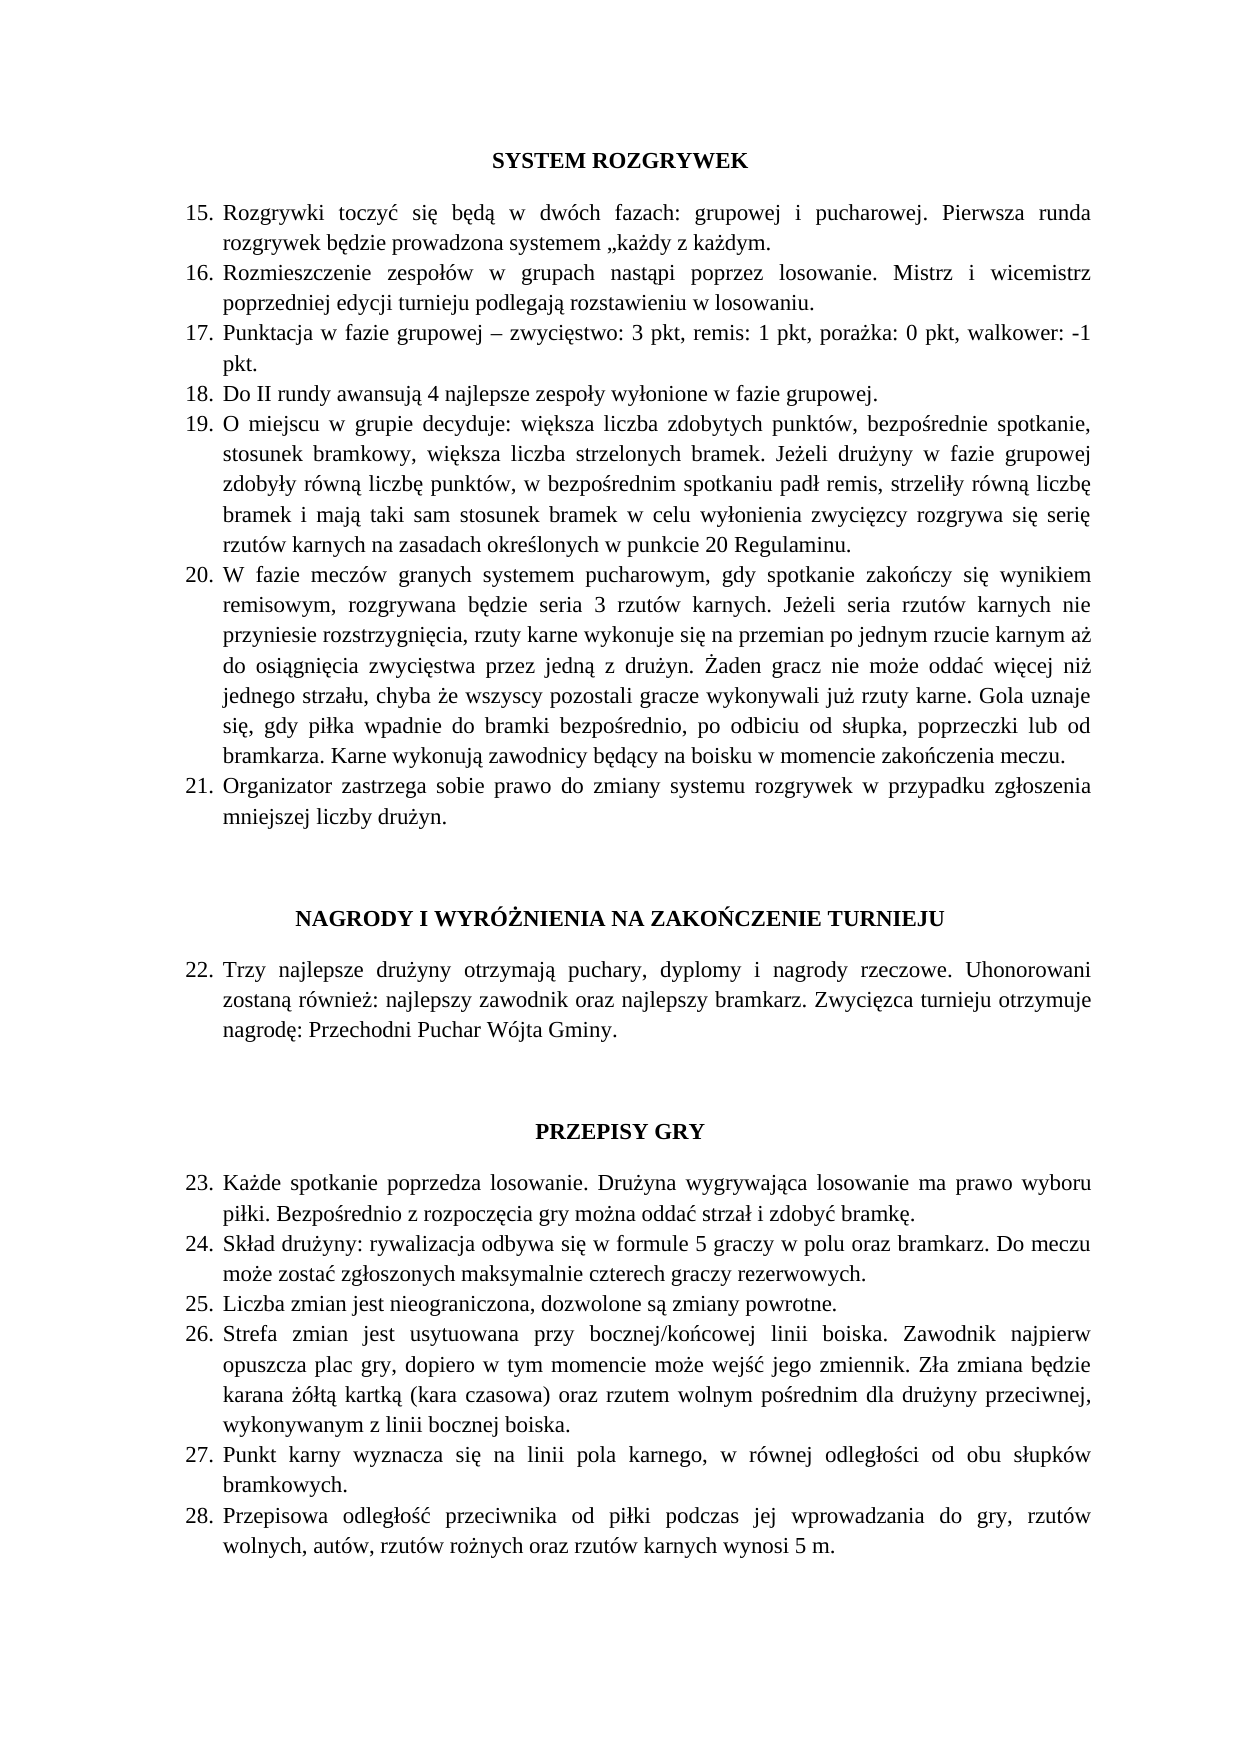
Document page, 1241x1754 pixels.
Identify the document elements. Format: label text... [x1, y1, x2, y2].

text NAGRODY I WYRÓŻNIENIA NA ZAKOŃCZENIE TURNIEJU [148, 905, 1093, 931]
list Organizator zastrzega sobie prawo do zmiany systemu rozgrywek w przypadku zgłoszenia mniejszej liczby drużyn. [185, 773, 1093, 829]
list Każde spotkanie poprzedza losowanie. Drużyna wygrywająca losowanie ma prawo wyboru piłki. Bezpośrednio z rozpoczęcia gry można oddać strzał i zdobyć bramkę. [185, 1169, 1093, 1226]
list Liczba zmian jest nieograniczona, dozwolone są zmiany powrotne. [185, 1290, 1093, 1317]
list Skład drużyny: rywalizacja odbywa się w formule 5 graczy w polu oraz bramkarz. Do meczu może zostać zgłoszonych maksymalnie czterech graczy rezerwowych. [185, 1230, 1093, 1286]
list Przepisowa odległość przeciwnika od piłki podczas jej wprowadzania do gry, rzutów wolnych, autów, rzutów rożnych oraz rzutów karnych wynosi 5 m. [185, 1502, 1093, 1558]
list Punktacja w fazie grupowej – zwycięstwo: 3 pkt, remis: 1 pkt, porażka: 0 pkt, walkower: -1 pkt. [185, 319, 1093, 376]
list Rozgrywki toczyć się będą w dwóch fazach: grupowej i pucharowej. Pierwsza runda rozgrywek będzie prowadzona systemem „każdy z każdym. [185, 199, 1093, 255]
list Punkt karny wyznacza się na linii pola karnego, w równej odległości od obu słupków bramkowych. [185, 1441, 1093, 1498]
list Do II rundy awansują 4 najlepsze zespoły wyłonione w fazie grupowej. [185, 380, 1093, 406]
list O miejscu w grupie decyduje: większa liczba zdobytych punktów, bezpośrednie spotkanie, stosunek bramkowy, większa liczba strzelonych bramek. Jeżeli drużyny w fazie grupowej zdobyły równą liczbę punktów, w bezpośrednim spotkaniu padł remis, strzeliły równą liczbę bramek i mają taki sam stosunek bramek w celu wyłonienia zwycięzcy rozgrywa się serię rzutów karnych na zasadach określonych w punkcie 20 Regulaminu. [185, 410, 1093, 557]
list Trzy najlepsze drużyny otrzymają puchary, dyplomy i nagrody rzeczowe. Uhonorowani zostaną również: najlepszy zawodnik oraz najlepszy bramkarz. Zwycięzca turnieju otrzymuje nagrodę: Przechodni Puchar Wójta Gminy. [185, 956, 1093, 1043]
list Strefa zmian jest usytuowana przy bocznej/końcowej linii boiska. Zawodnik najpierw opuszcza plac gry, dopiero w tym momencie może wejść jego zmiennik. Zła zmiana będzie karana żółtą kartką (kara czasowa) oraz rzutem wolnym pośrednim dla drużyny przeciwnej, wykonywanym z linii bocznej boiska. [185, 1321, 1093, 1437]
text PRZEPISY GRY [148, 1118, 1093, 1145]
list Rozmieszczenie zespołów w grupach nastąpi poprzez losowanie. Mistrz i wicemistrz poprzedniej edycji turnieju podlegają rozstawieniu w losowaniu. [185, 259, 1093, 316]
text SYSTEM ROZGRYWEK [148, 148, 1093, 174]
list W fazie meczów granych systemem pucharowym, gdy spotkanie zakończy się wynikiem remisowym, rozgrywana będzie seria 3 rzutów karnych. Jeżeli seria rzutów karnych nie przyniesie rozstrzygnięcia, rzuty karne wykonuje się na przemian po jednym rzucie karnym aż do osiągnięcia zwycięstwa przez jedną z drużyn. Żaden gracz nie może oddać więcej niż jednego strzału, chyba że wszyscy pozostali gracze wykonywali już rzuty karne. Gola uznaje się, gdy piłka wpadnie do bramki bezpośrednio, po odbiciu od słupka, poprzeczki lub od bramkarza. Karne wykonują zawodnicy będący na boisku w momencie zakończenia meczu. [185, 561, 1093, 769]
